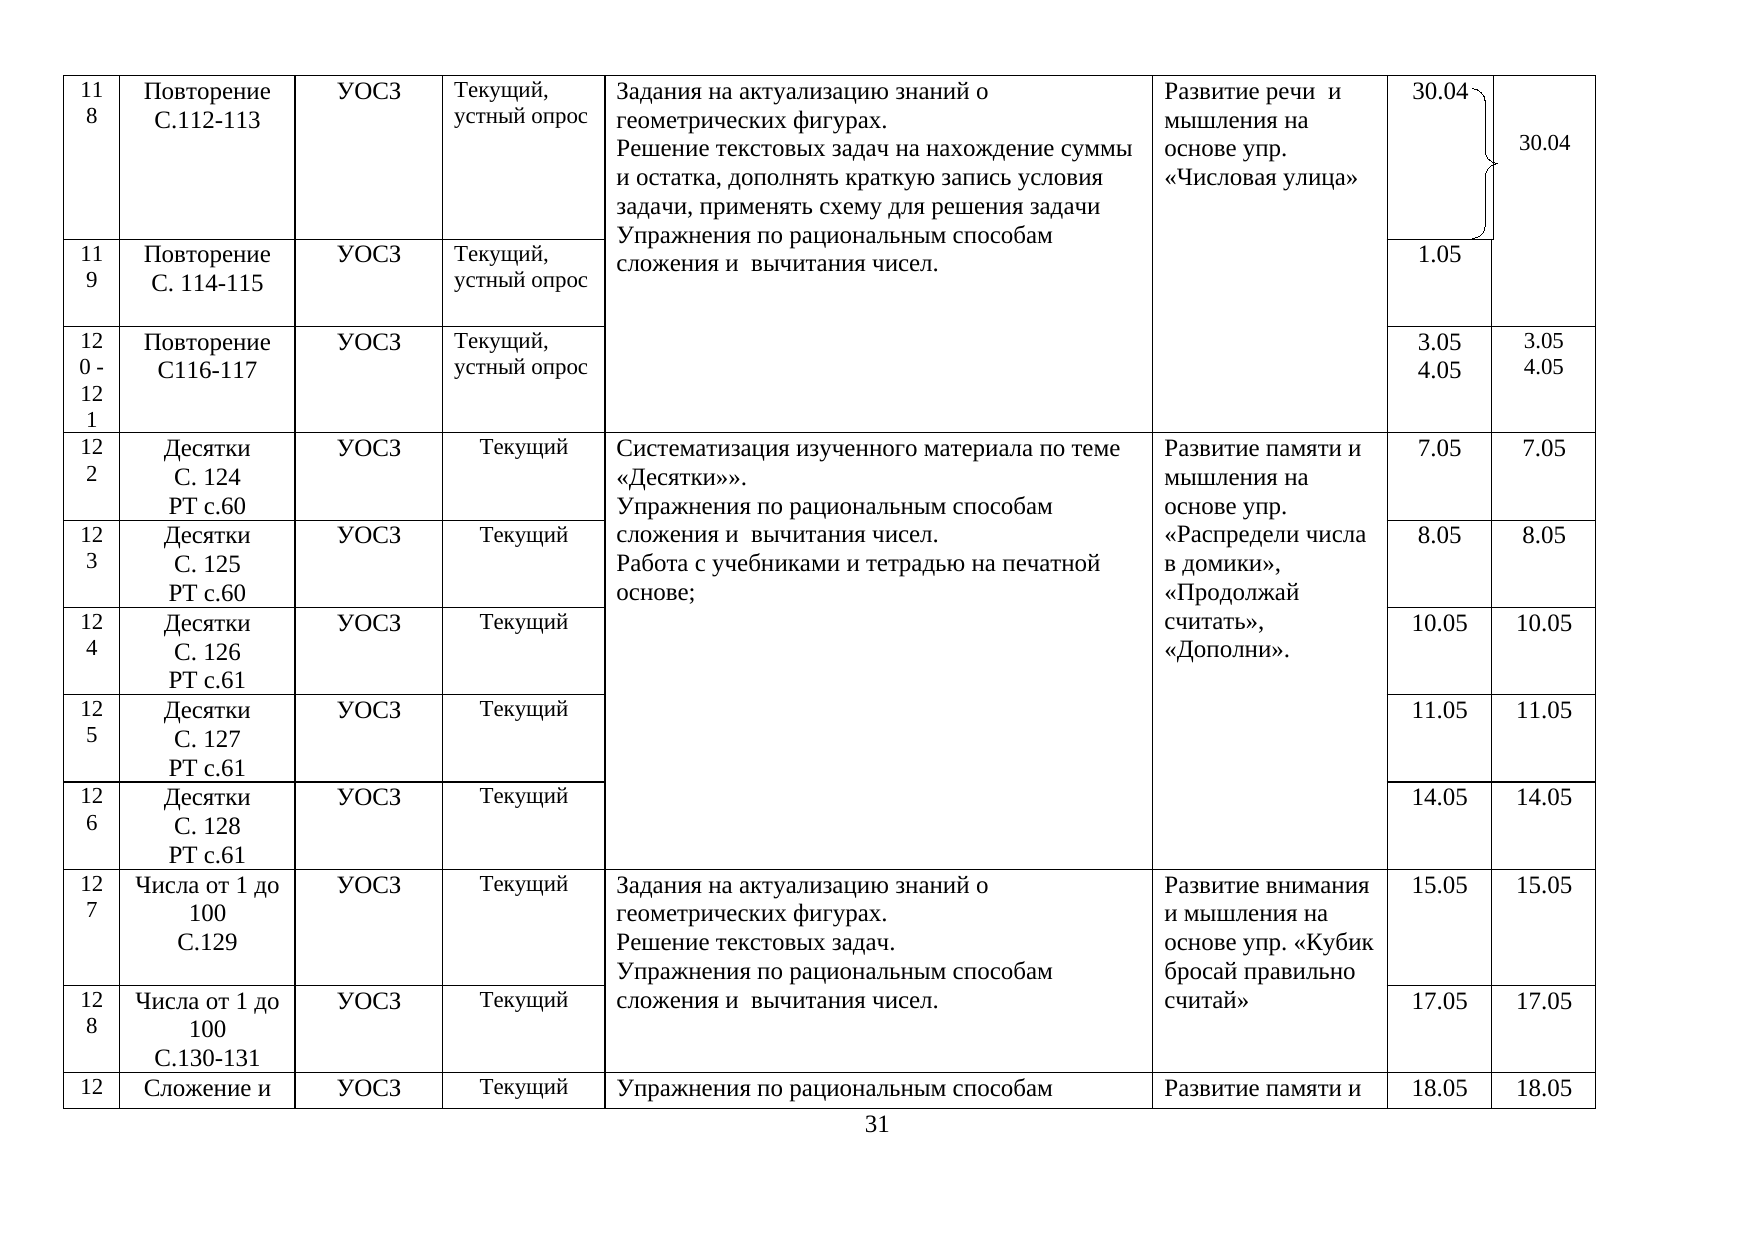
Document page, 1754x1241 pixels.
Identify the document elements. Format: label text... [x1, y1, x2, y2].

table_cell Развитие речи и мышления на основе упр. «Числовая улица» [1153, 76, 1387, 432]
table_cell 14.05 [1388, 783, 1491, 869]
table_cell УОСЗ [296, 327, 442, 432]
table_cell 127 [64, 870, 119, 985]
table_cell Задания на актуализацию знаний о геометрических фигурах. Решение текстовых задач. Упражнения по рациональным способам сложения и вычитания чисел. [606, 870, 1152, 1072]
table_cell УОСЗ [296, 76, 442, 238]
table_cell Десятки С. 127 РТ с.61 [120, 695, 294, 781]
table_cell 14.05 [1492, 783, 1595, 869]
table_cell Текущий, устный опрос [443, 327, 604, 432]
table_cell Текущий [443, 608, 604, 694]
table_cell Текущий [443, 986, 604, 1072]
table_cell 10.05 [1388, 608, 1491, 694]
table_cell 8.05 [1388, 521, 1491, 607]
table_cell 15.05 [1492, 870, 1595, 985]
table_cell УОСЗ [296, 783, 442, 869]
table_cell 3.05 4.05 [1388, 327, 1491, 432]
table_cell 10.05 [1492, 608, 1595, 694]
table_cell Текущий [443, 870, 604, 985]
table_cell Числа от 1 до 100 С.129 [120, 870, 294, 985]
table_cell 11.05 [1388, 695, 1491, 781]
table_cell УОСЗ [296, 1073, 442, 1108]
table_cell Текущий [443, 521, 604, 607]
table_cell УОСЗ [296, 695, 442, 781]
table_cell 118 [64, 76, 119, 238]
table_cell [606, 1073, 1152, 1108]
table_cell 122 [64, 433, 119, 519]
table_cell Числа от 1 до 100 С.130-131 [120, 986, 294, 1072]
table_cell 7.05 [1388, 433, 1491, 519]
table_cell 1.05 [1388, 240, 1491, 326]
table_cell 119 [64, 240, 119, 326]
table_cell 30.04 [1494, 76, 1595, 238]
table_cell Текущий [443, 1073, 604, 1108]
table_cell УОСЗ [296, 433, 442, 519]
table_cell УОСЗ [296, 870, 442, 985]
table_cell 125 [64, 695, 119, 781]
table_cell 129 [64, 1073, 119, 1108]
table_cell Текущий [443, 783, 604, 869]
table_cell УОСЗ [296, 608, 442, 694]
table_cell 18.05 [1492, 1073, 1595, 1108]
table_cell Систематизация изученного материала по теме «Десятки»». Упражнения по рациональным способам сложения и вычитания чисел. Работа с учебниками и тетрадью на печатной основе; [606, 433, 1152, 869]
table_cell [1492, 239, 1595, 326]
table_cell Развитие внимания и мышления на основе упр. «Кубик бросай правильно считай» [1153, 870, 1387, 1072]
table_cell 17.05 [1492, 986, 1595, 1072]
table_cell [1153, 1073, 1387, 1108]
table_cell 30.04 [1388, 76, 1493, 238]
table_cell Текущий [443, 433, 604, 519]
table_cell 17.05 [1388, 986, 1491, 1072]
table_cell Текущий, устный опрос [443, 76, 604, 238]
table_cell Десятки С. 128 РТ с.61 [120, 783, 294, 869]
table_cell Повторение С. 114-115 [120, 240, 294, 326]
table_cell Развитие памяти и мышления на основе упр. «Распредели числа в домики», «Продолжай считать», «Дополни». [1153, 433, 1387, 869]
table_cell 18.05 [1388, 1073, 1491, 1108]
table_cell 123 [64, 521, 119, 607]
table_cell УОСЗ [296, 521, 442, 607]
table_cell Повторение С116-117 [120, 327, 294, 432]
table_cell Повторение С.112-113 [120, 76, 294, 238]
table_cell 7.05 [1492, 433, 1595, 519]
table_cell 120 - 121 [64, 327, 119, 432]
table_cell УОСЗ [296, 240, 442, 326]
table_cell Десятки С. 125 РТ с.60 [120, 521, 294, 607]
table_cell Текущий [443, 695, 604, 781]
table_cell 8.05 [1492, 521, 1595, 607]
table_cell 15.05 [1388, 870, 1491, 985]
table_cell 3.05 4.05 [1492, 327, 1595, 432]
table_cell Десятки С. 126 РТ с.61 [120, 608, 294, 694]
table_cell 124 [64, 608, 119, 694]
table_cell Десятки С. 124 РТ с.60 [120, 433, 294, 519]
table_cell Текущий, устный опрос [443, 240, 604, 326]
table_cell 126 [64, 783, 119, 869]
table_cell УОСЗ [296, 986, 442, 1072]
table_cell Задания на актуализацию знаний о геометрических фигурах. Решение текстовых задач на нахождение суммы и остатка, дополнять краткую запись условия задачи, применять схему для решения задачи Упражнения по рациональным способам сложения и вычитания чисел. [606, 76, 1152, 432]
table_cell 128 [64, 986, 119, 1072]
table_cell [120, 1073, 294, 1108]
table_cell 11.05 [1492, 695, 1595, 781]
